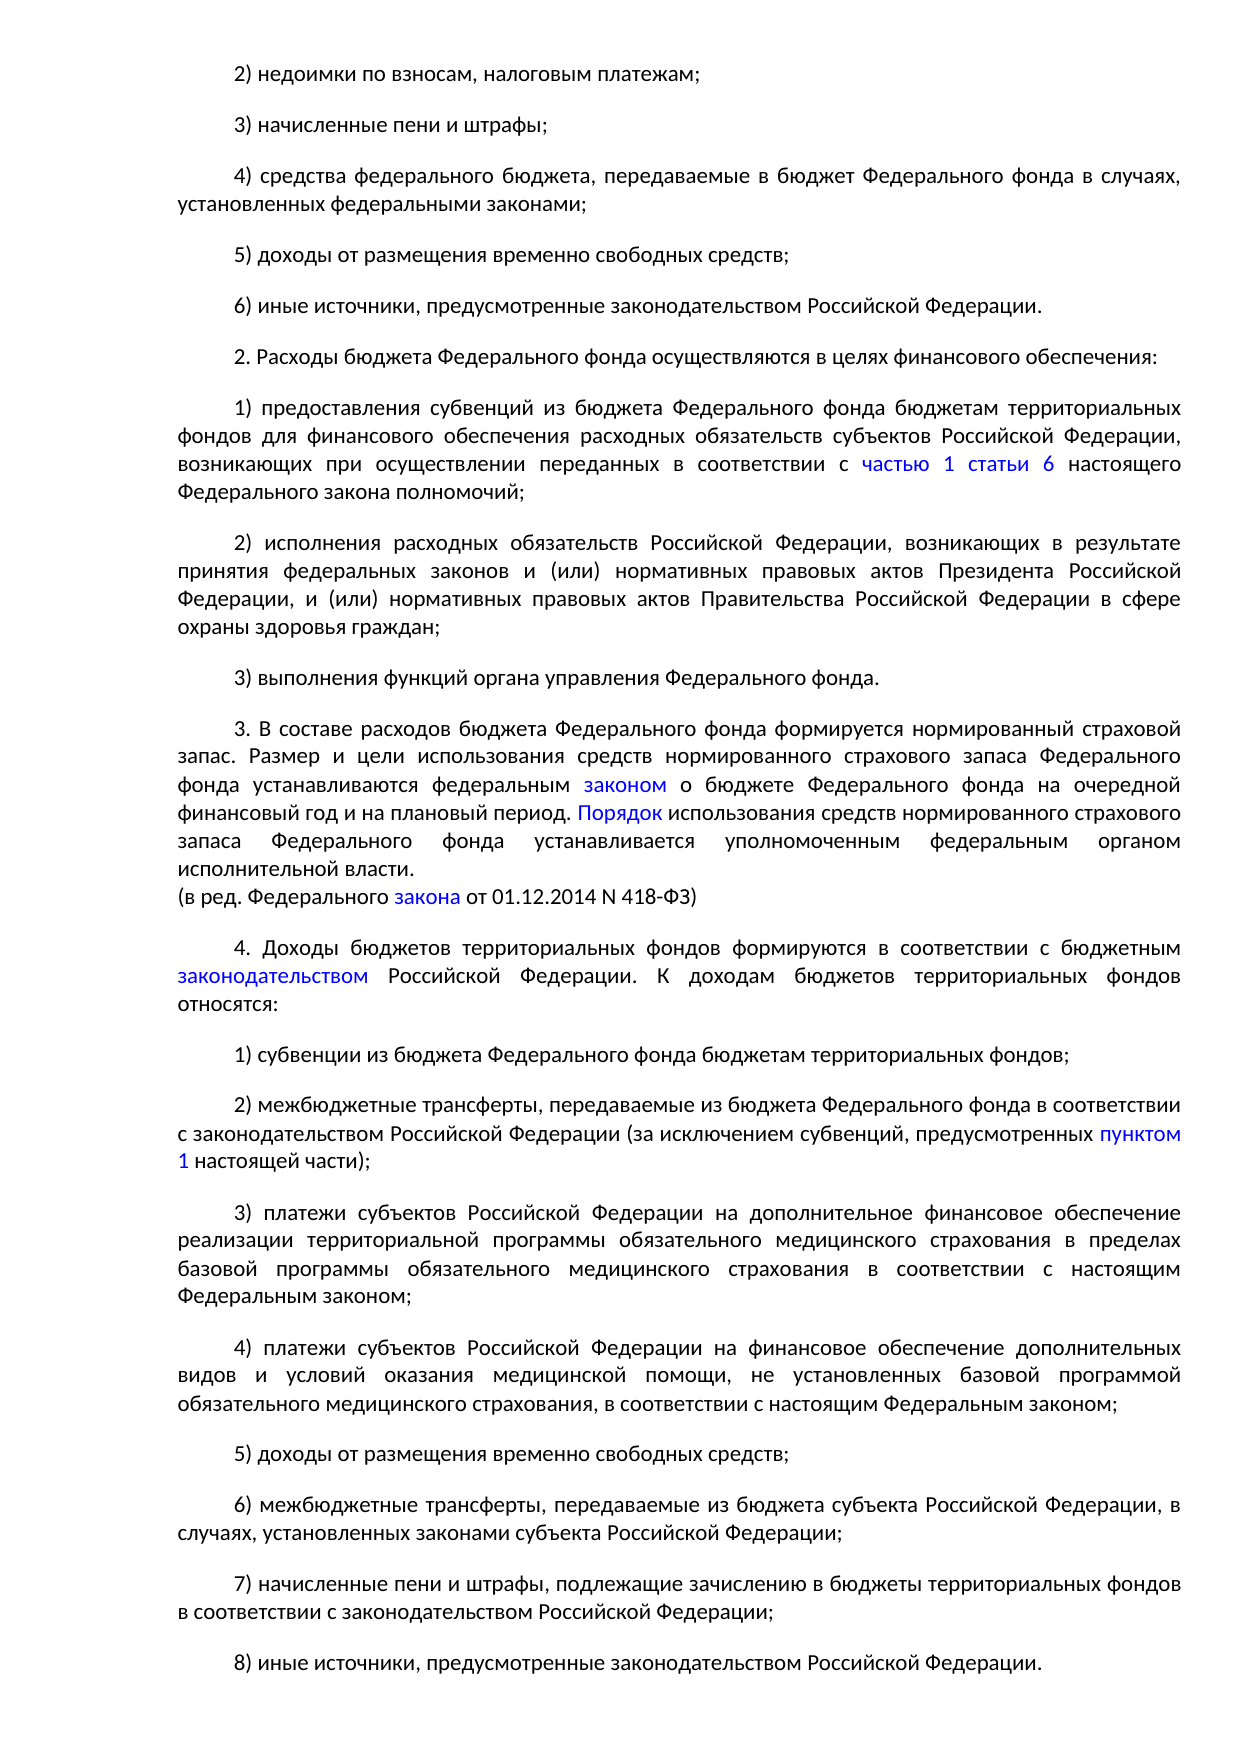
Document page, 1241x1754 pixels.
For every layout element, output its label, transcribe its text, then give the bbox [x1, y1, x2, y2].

text 4) средства федерального бюджета, передаваемые в бюджет Федерального фонда в случаях, установленных федеральными законами; [177, 161, 1181, 217]
text 2. Расходы бюджета Федерального фонда осуществляются в целях финансового обеспечения: [177, 342, 1181, 370]
text 6) межбюджетные трансферты, передаваемые из бюджета субъекта Российской Федерации, в случаях, установленных законами субъекта Российской Федерации; [177, 1491, 1181, 1547]
text 3. В составе расходов бюджета Федерального фонда формируется нормированный страховой запас. Размер и цели использования средств нормированного страхового запаса Федерального фонда устанавливаются федеральным законом о бюджете Федерального фонда на очередной финансовый год и на плановый период. Порядок использования средств нормированного страхового запаса Федерального фонда устанавливается уполномоченным федеральным органом исполнительной власти. [177, 714, 1181, 882]
text 8) иные источники, предусмотренные законодательством Российской Федерации. [177, 1648, 1181, 1676]
text 2) исполнения расходных обязательств Российской Федерации, возникающих в результате принятия федеральных законов и (или) нормативных правовых актов Президента Российской Федерации, и (или) нормативных правовых актов Правительства Российской Федерации в сфере охраны здоровья граждан; [177, 528, 1181, 640]
text (в ред. Федерального закона от 01.12.2014 N 418-ФЗ) [177, 882, 1181, 910]
text 2) недоимки по взносам, налоговым платежам; [177, 59, 1181, 87]
text 5) доходы от размещения временно свободных средств; [177, 240, 1181, 268]
text 6) иные источники, предусмотренные законодательством Российской Федерации. [177, 291, 1181, 319]
text 4. Доходы бюджетов территориальных фондов формируются в соответствии с бюджетным законодательством Российской Федерации. К доходам бюджетов территориальных фондов относятся: [177, 933, 1181, 1017]
text 3) начисленные пени и штрафы; [177, 110, 1181, 138]
text 4) платежи субъектов Российской Федерации на финансовое обеспечение дополнительных видов и условий оказания медицинской помощи, не установленных базовой программой обязательного медицинского страхования, в соответствии с настоящим Федеральным законом; [177, 1333, 1181, 1417]
text 1) предоставления субвенций из бюджета Федерального фонда бюджетам территориальных фондов для финансового обеспечения расходных обязательств субъектов Российской Федерации, возникающих при осуществлении переданных в соответствии с частью 1 статьи 6 настоящего Федерального закона полномочий; [177, 393, 1181, 505]
text 3) выполнения функций органа управления Федерального фонда. [177, 663, 1181, 691]
text 3) платежи субъектов Российской Федерации на дополнительное финансовое обеспечение реализации территориальной программы обязательного медицинского страхования в пределах базовой программы обязательного медицинского страхования в соответствии с настоящим Федеральным законом; [177, 1198, 1181, 1310]
text 1) субвенции из бюджета Федерального фонда бюджетам территориальных фондов; [177, 1040, 1181, 1068]
text 5) доходы от размещения временно свободных средств; [177, 1439, 1181, 1468]
text 2) межбюджетные трансферты, передаваемые из бюджета Федерального фонда в соответствии с законодательством Российской Федерации (за исключением субвенций, предусмотренных пунктом 1 настоящей части); [177, 1091, 1181, 1175]
text 7) начисленные пени и штрафы, подлежащие зачислению в бюджеты территориальных фондов в соответствии с законодательством Российской Федерации; [177, 1569, 1181, 1626]
